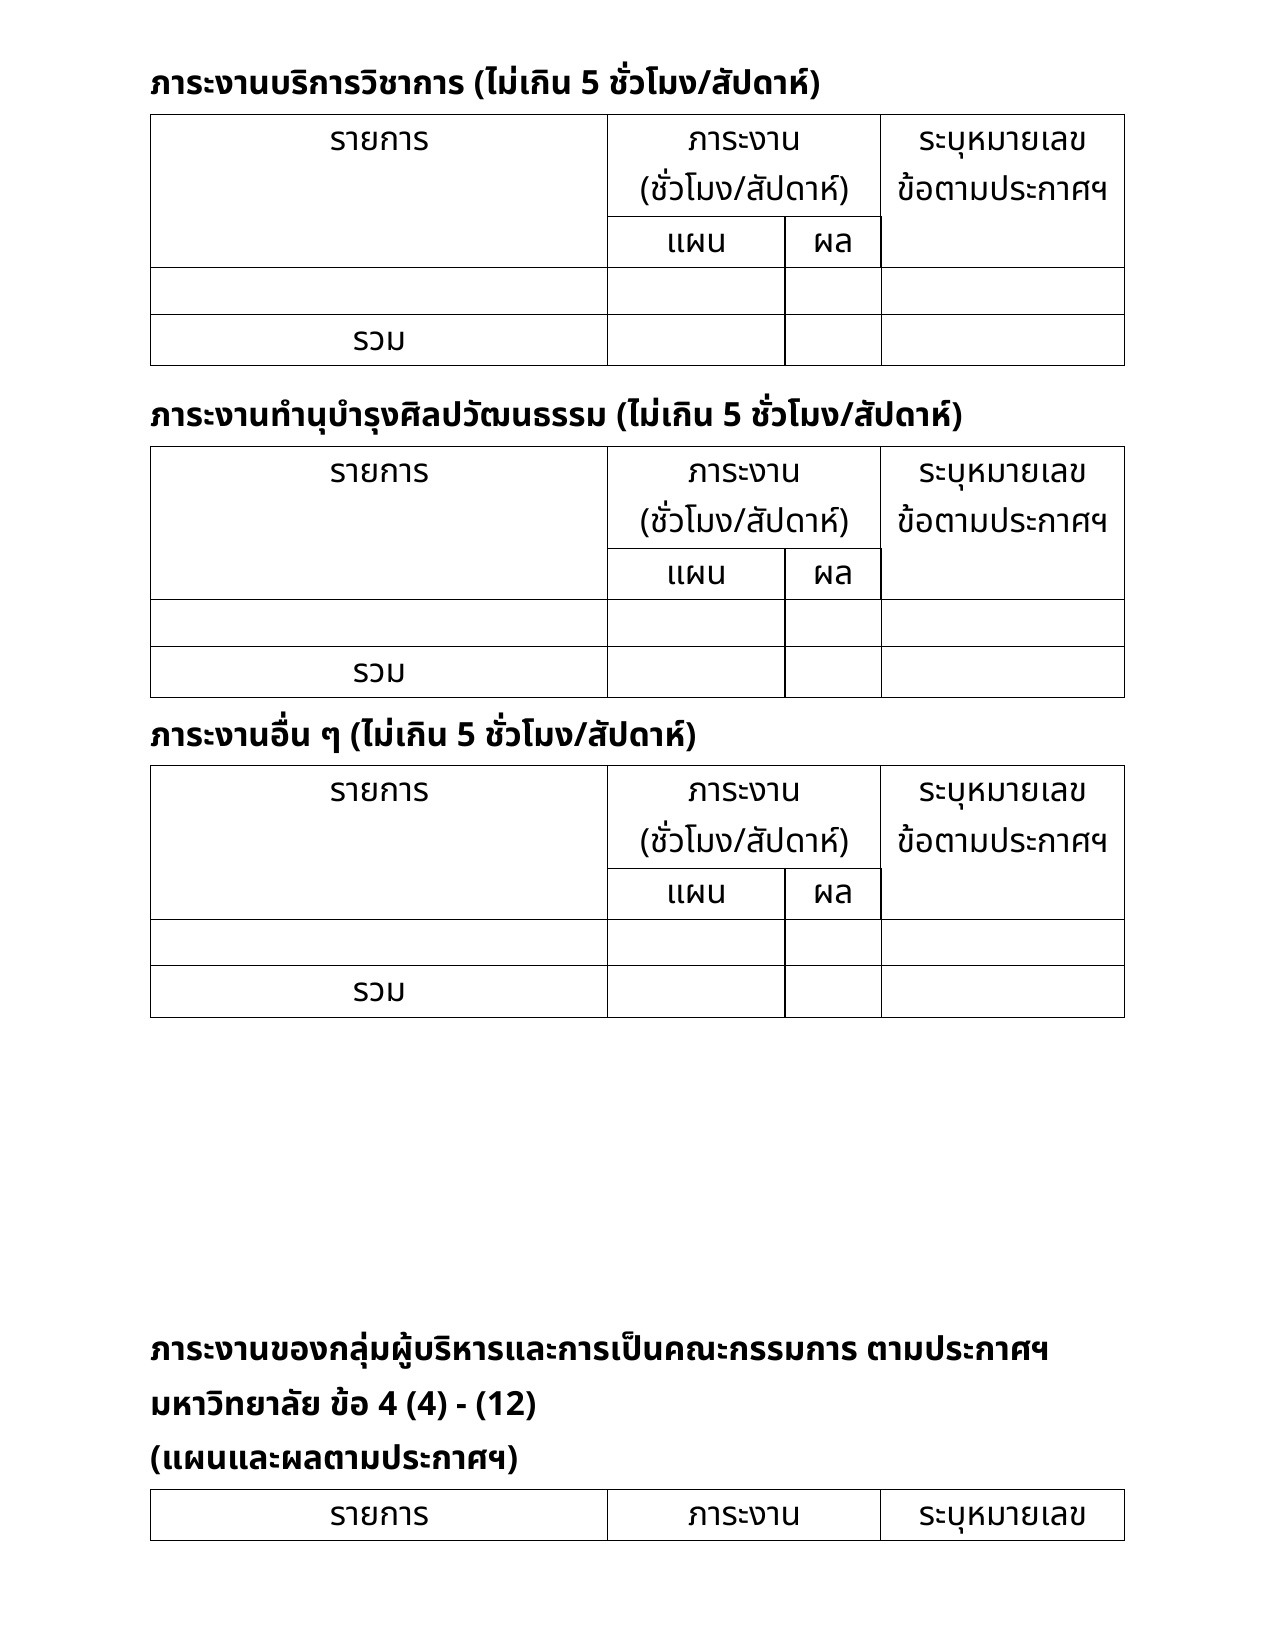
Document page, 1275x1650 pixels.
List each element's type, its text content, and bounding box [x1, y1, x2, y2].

table_cell ผล [786, 549, 880, 599]
table_cell [786, 600, 881, 646]
table_cell [786, 647, 881, 697]
table_cell [882, 966, 1124, 1017]
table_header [608, 1490, 880, 1540]
table_cell [151, 268, 607, 314]
table_header ระบุหมายเลข ข้อตามประกาศฯ [881, 766, 1124, 919]
table_cell [882, 268, 1124, 314]
table_cell แผน [608, 549, 784, 599]
table_cell [882, 647, 1124, 697]
table_cell [786, 315, 881, 365]
table_header ระบุหมายเลข ข้อตามประกาศฯ [881, 115, 1124, 267]
table_cell [882, 600, 1124, 646]
table_cell [882, 315, 1124, 365]
table_cell [882, 920, 1124, 965]
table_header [881, 1490, 1124, 1540]
table_header รายการ [151, 447, 607, 599]
table_cell [608, 268, 784, 314]
table_header ระบุหมายเลข ข้อตามประกาศฯ [881, 447, 1124, 599]
table_cell ผล [786, 217, 880, 267]
table_cell ผล [786, 869, 880, 919]
table_cell แผน [608, 869, 784, 919]
table_header รายการ [151, 115, 607, 267]
table_header รายการ [151, 766, 607, 919]
table_cell [608, 600, 784, 646]
table_cell [608, 920, 784, 965]
table_cell รวม [151, 315, 607, 365]
table_cell [608, 315, 784, 365]
table_cell รวม [151, 647, 607, 697]
table_cell [786, 268, 881, 314]
table_cell รวม [151, 966, 607, 1017]
table_header ภาระงาน (ชั่วโมง/สัปดาห์) [608, 115, 880, 216]
table_cell [151, 920, 607, 965]
table_cell [608, 647, 784, 697]
table_header รายการ [151, 1490, 607, 1540]
text ภาระงานของกลุ่มผู้บริหารและการเป็นคณะกรรมการ ตามประกาศฯ มหาวิทยาลัย ข้อ 4 (4) - (12) [150, 1325, 1198, 1430]
text ภาระงานบริการวิชาการ (ไม่เกิน 5 ชั่วโมง/สัปดาห์) [150, 59, 1198, 110]
table_cell [786, 966, 881, 1017]
text (แผนและผลตามประกาศฯ) [150, 1434, 1198, 1485]
table_cell แผน [608, 217, 784, 267]
text ภาระงานอื่น ๆ (ไม่เกิน 5 ชั่วโมง/สัปดาห์) [150, 711, 1198, 761]
table_cell [786, 920, 881, 965]
table_cell [151, 600, 607, 646]
table_cell [608, 966, 784, 1017]
table_header ภาระงาน (ชั่วโมง/สัปดาห์) [608, 766, 880, 867]
text ภาระงานทำนุบำรุงศิลปวัฒนธรรม (ไม่เกิน 5 ชั่วโมง/สัปดาห์) [150, 391, 1198, 442]
table_header ภาระงาน (ชั่วโมง/สัปดาห์) [608, 447, 880, 548]
